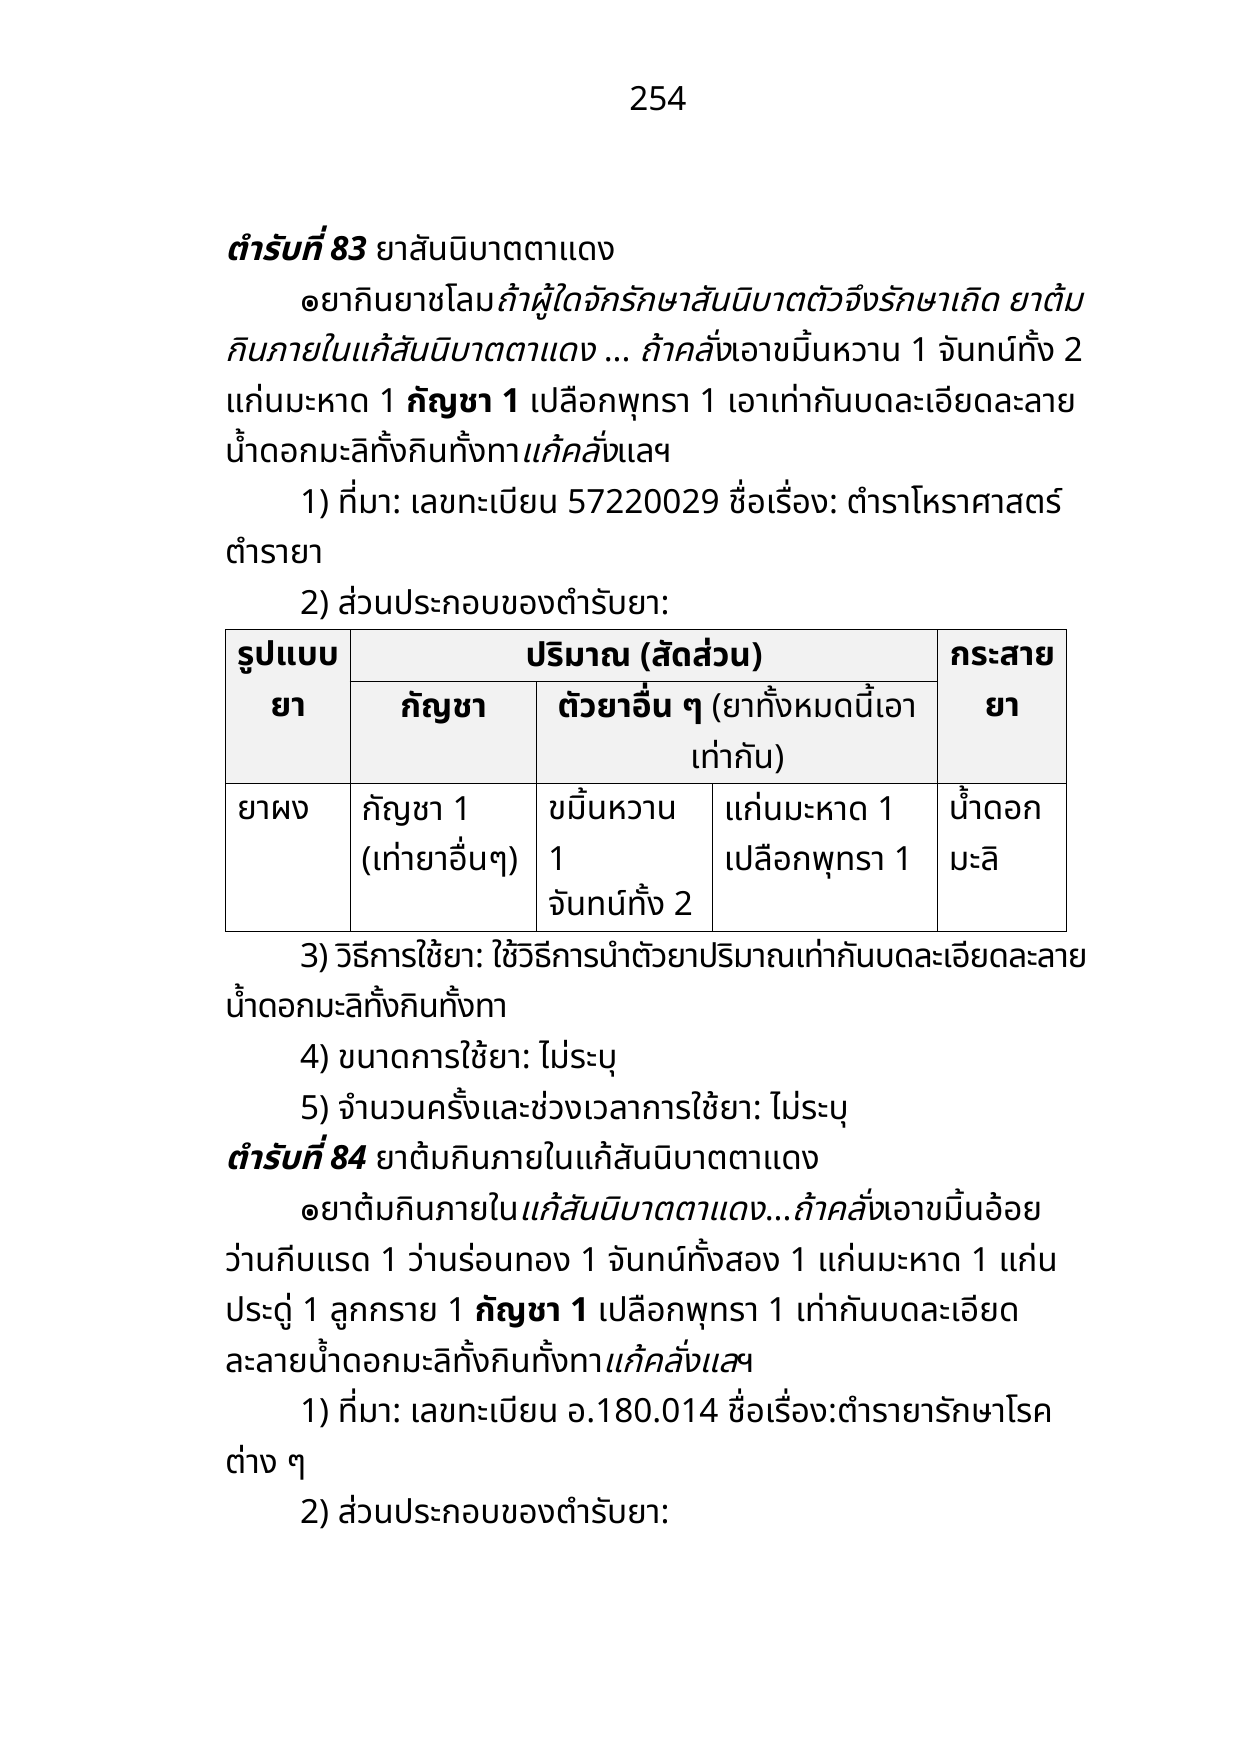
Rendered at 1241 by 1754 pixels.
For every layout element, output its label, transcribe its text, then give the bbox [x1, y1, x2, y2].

table_header ปริมาณ (สัดส่วน) [351, 630, 937, 681]
table_cell กัญชา 1 (เท่ายาอื่นๆ) [351, 784, 536, 931]
table_cell ตัวยาอื่น ๆ (ยาทั้งหมดนี้เอาเท่ากัน) [537, 682, 937, 783]
text ตำรับที่ 83 ยาสันนิบาตตาแดง [225, 225, 1090, 276]
table_cell ขมิ้นหวาน 1 จันทน์ทั้ง 2 [537, 784, 712, 931]
table_header กระสายยา [938, 630, 1066, 783]
table_header รูปแบบยา [226, 630, 350, 783]
table_cell กัญชา [351, 682, 536, 783]
table_cell น้ำดอกมะลิ [938, 784, 1066, 931]
text 3) วิธีการใช้ยา: ใช้วิธีการนำตัวยาปริมาณเท่ากันบดละเอียดละลายน้ำดอกมะลิทั้งกินทั้งทา [225, 932, 1090, 1033]
text 4) ขนาดการใช้ยา: ไม่ระบุ [225, 1033, 1090, 1083]
table_cell แก่นมะหาด 1 เปลือกพุทรา 1 [713, 784, 937, 931]
text 1) ที่มา: เลขทะเบียน 57220029 ชื่อเรื่อง: ตำราโหราศาสตร์ ตำรายา [225, 478, 1090, 579]
text 2) ส่วนประกอบของตำรับยา: [225, 1488, 1090, 1539]
text 1) ที่มา: เลขทะเบียน อ.180.014 ชื่อเรื่อง:ตำรายารักษาโรคต่าง ๆ [225, 1387, 1090, 1488]
text 2) ส่วนประกอบของตำรับยา: [225, 579, 1090, 629]
text ตำรับที่ 84 ยาต้มกินภายในแก้สันนิบาตตาแดง [225, 1134, 1090, 1185]
text ๏ยาต้มกินภายในแก้สันนิบาตตาแดง...ถ้าคลั่งเอาขมิ้นอ้อย ว่านกีบแรด 1 ว่านร่อนทอง 1 จันทน์ทั้งสอง 1 แก่นมะหาด 1 แก่นประดู่ 1 ลูกกราย 1 กัญชา 1 เปลือกพุทรา 1 เท่ากันบดละเอียดละลายน้ำดอกมะลิทั้งกินทั้งทาแก้คลั่งแลฯ [225, 1185, 1090, 1387]
table_cell ยาผง [226, 784, 350, 931]
text 5) จำนวนครั้งและช่วงเวลาการใช้ยา: ไม่ระบุ [225, 1083, 1090, 1134]
text ๏ยากินยาชโลมถ้าผู้ใดจักรักษาสันนิบาตตัวจึงรักษาเถิด ยาต้มกินภายในแก้สันนิบาตตาแดง ... ถ้าคลั่งเอาขมิ้นหวาน 1 จันทน์ทั้ง 2 แก่นมะหาด 1 กัญชา 1 เปลือกพุทรา 1 เอาเท่ากันบดละเอียดละลายน้ำดอกมะลิทั้งกินทั้งทาแก้คลั่งแลฯ [225, 276, 1090, 478]
